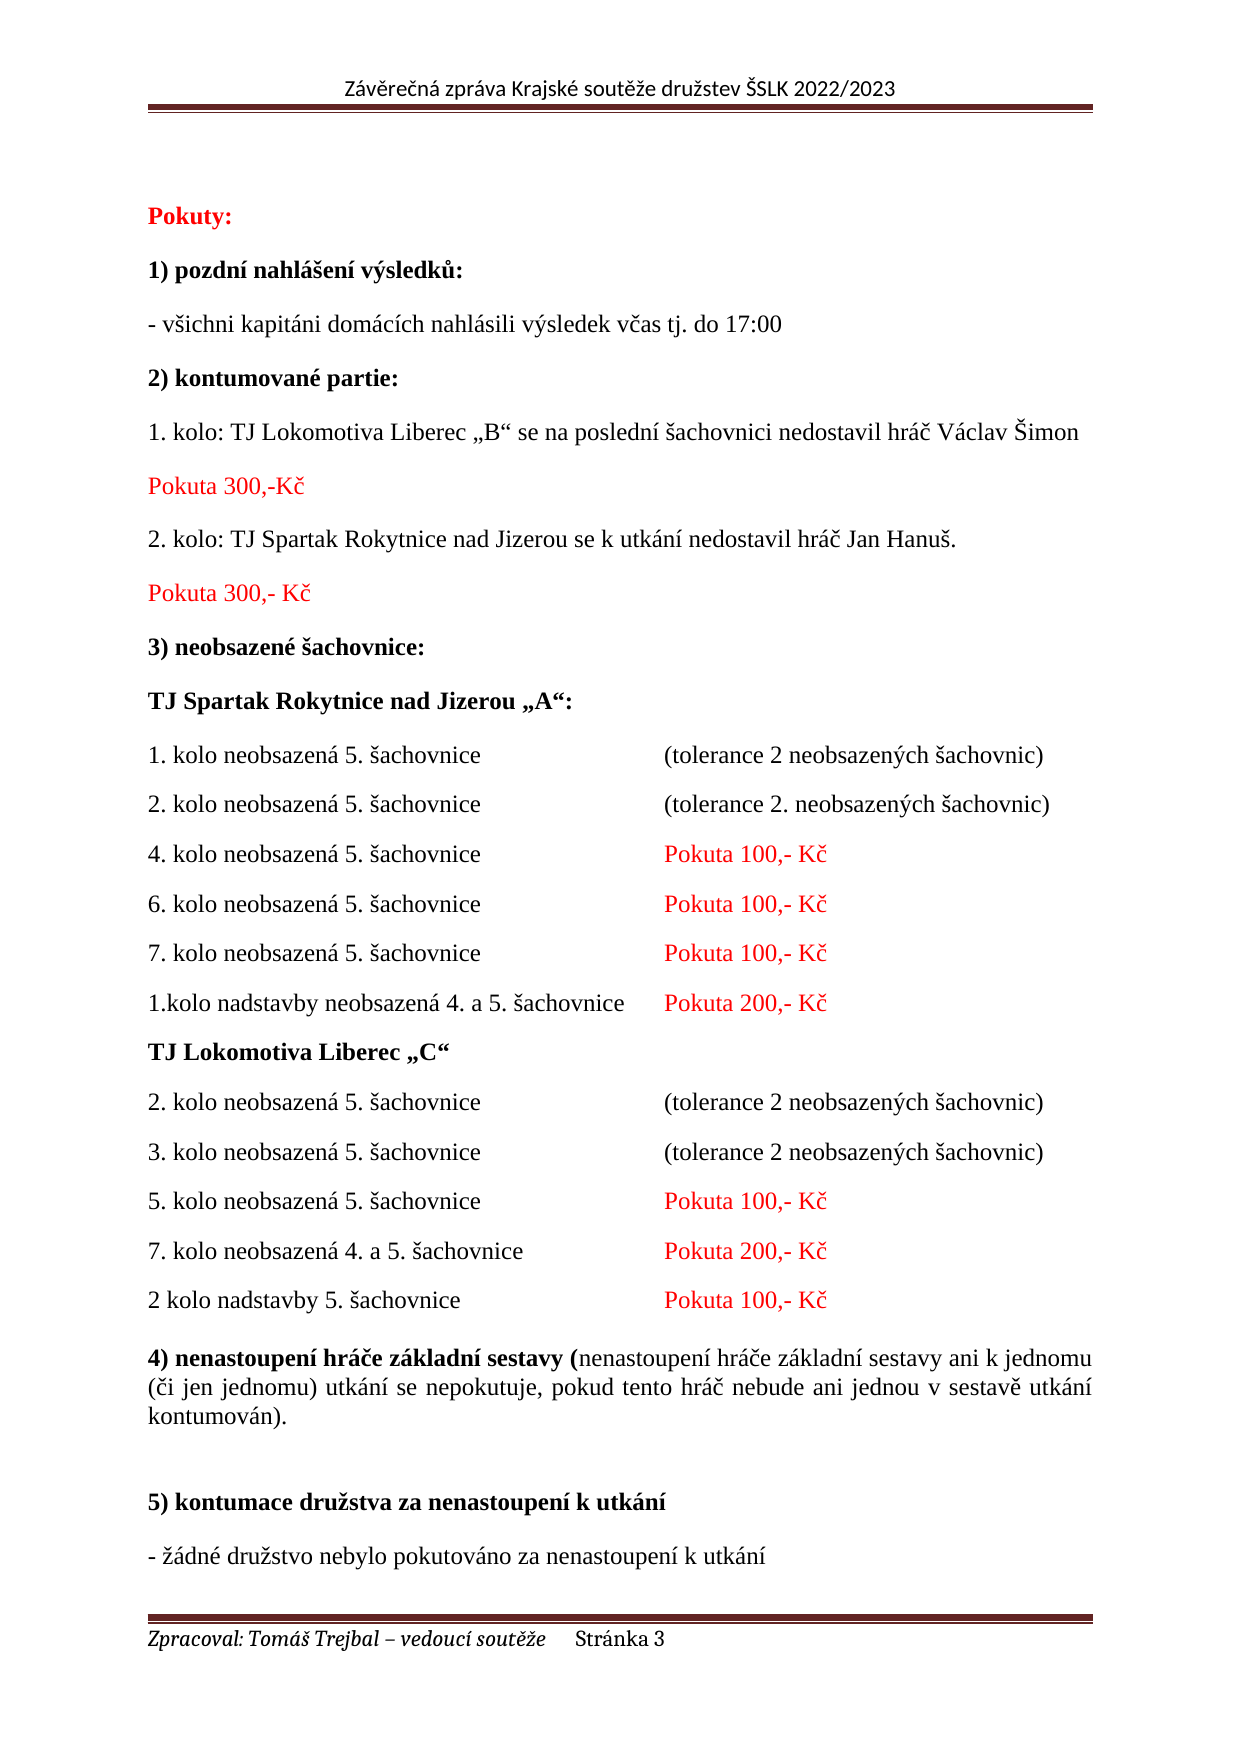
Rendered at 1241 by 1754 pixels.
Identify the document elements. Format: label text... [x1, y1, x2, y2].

text TJ Lokomotiva Liberec „C“ [148, 1037, 1093, 1066]
text 2) kontumované partie: [148, 363, 1093, 392]
text 7. kolo neobsazená 5. šachovnice Pokuta 100,- Kč [148, 938, 1093, 967]
text 5) kontumace družstva za nenastoupení k utkání [148, 1487, 1093, 1516]
text Pokuta 300,-Kč [148, 471, 1093, 499]
text 3. kolo neobsazená 5. šachovnice (tolerance 2 neobsazených šachovnic) [148, 1137, 1093, 1165]
text 3) neobsazené šachovnice: [148, 632, 1093, 661]
text 2. kolo neobsazená 5. šachovnice (tolerance 2. neobsazených šachovnic) [148, 789, 1093, 818]
text 1. kolo neobsazená 5. šachovnice (tolerance 2 neobsazených šachovnic) [148, 740, 1093, 769]
text Pokuty: [148, 201, 1093, 230]
text - všichni kapitáni domácích nahlásili výsledek včas tj. do 17:00 [148, 309, 1093, 338]
text 7. kolo neobsazená 4. a 5. šachovnice Pokuta 200,- Kč [148, 1236, 1093, 1264]
text 2. kolo: TJ Spartak Rokytnice nad Jizerou se k utkání nedostavil hráč Jan Hanuš. [148, 524, 1093, 553]
text 1.kolo nadstavby neobsazená 4. a 5. šachovnice Pokuta 200,- Kč [148, 988, 1093, 1017]
text - žádné družstvo nebylo pokutováno za nenastoupení k utkání [148, 1541, 1093, 1570]
text 5. kolo neobsazená 5. šachovnice Pokuta 100,- Kč [148, 1186, 1093, 1215]
text 1. kolo: TJ Lokomotiva Liberec „B“ se na poslední šachovnici nedostavil hráč Václav Šimon [148, 417, 1093, 446]
text 2 kolo nadstavby 5. šachovnice Pokuta 100,- Kč [148, 1285, 1093, 1314]
text 1) pozdní nahlášení výsledků: [148, 255, 1093, 284]
text 6. kolo neobsazená 5. šachovnice Pokuta 100,- Kč [148, 889, 1093, 917]
text TJ Spartak Rokytnice nad Jizerou „A“: [148, 686, 1093, 715]
text 4. kolo neobsazená 5. šachovnice Pokuta 100,- Kč [148, 839, 1093, 868]
text 2. kolo neobsazená 5. šachovnice (tolerance 2 neobsazených šachovnic) [148, 1087, 1093, 1116]
text Pokuta 300,- Kč [148, 578, 1093, 607]
text 4) nenastoupení hráče základní sestavy (nenastoupení hráče základní sestavy ani k jednomu (či jen jednomu) utkání se nepokutuje, pokud tento hráč nebude ani jednou v sestavě utkání kontumován). [148, 1343, 1093, 1429]
